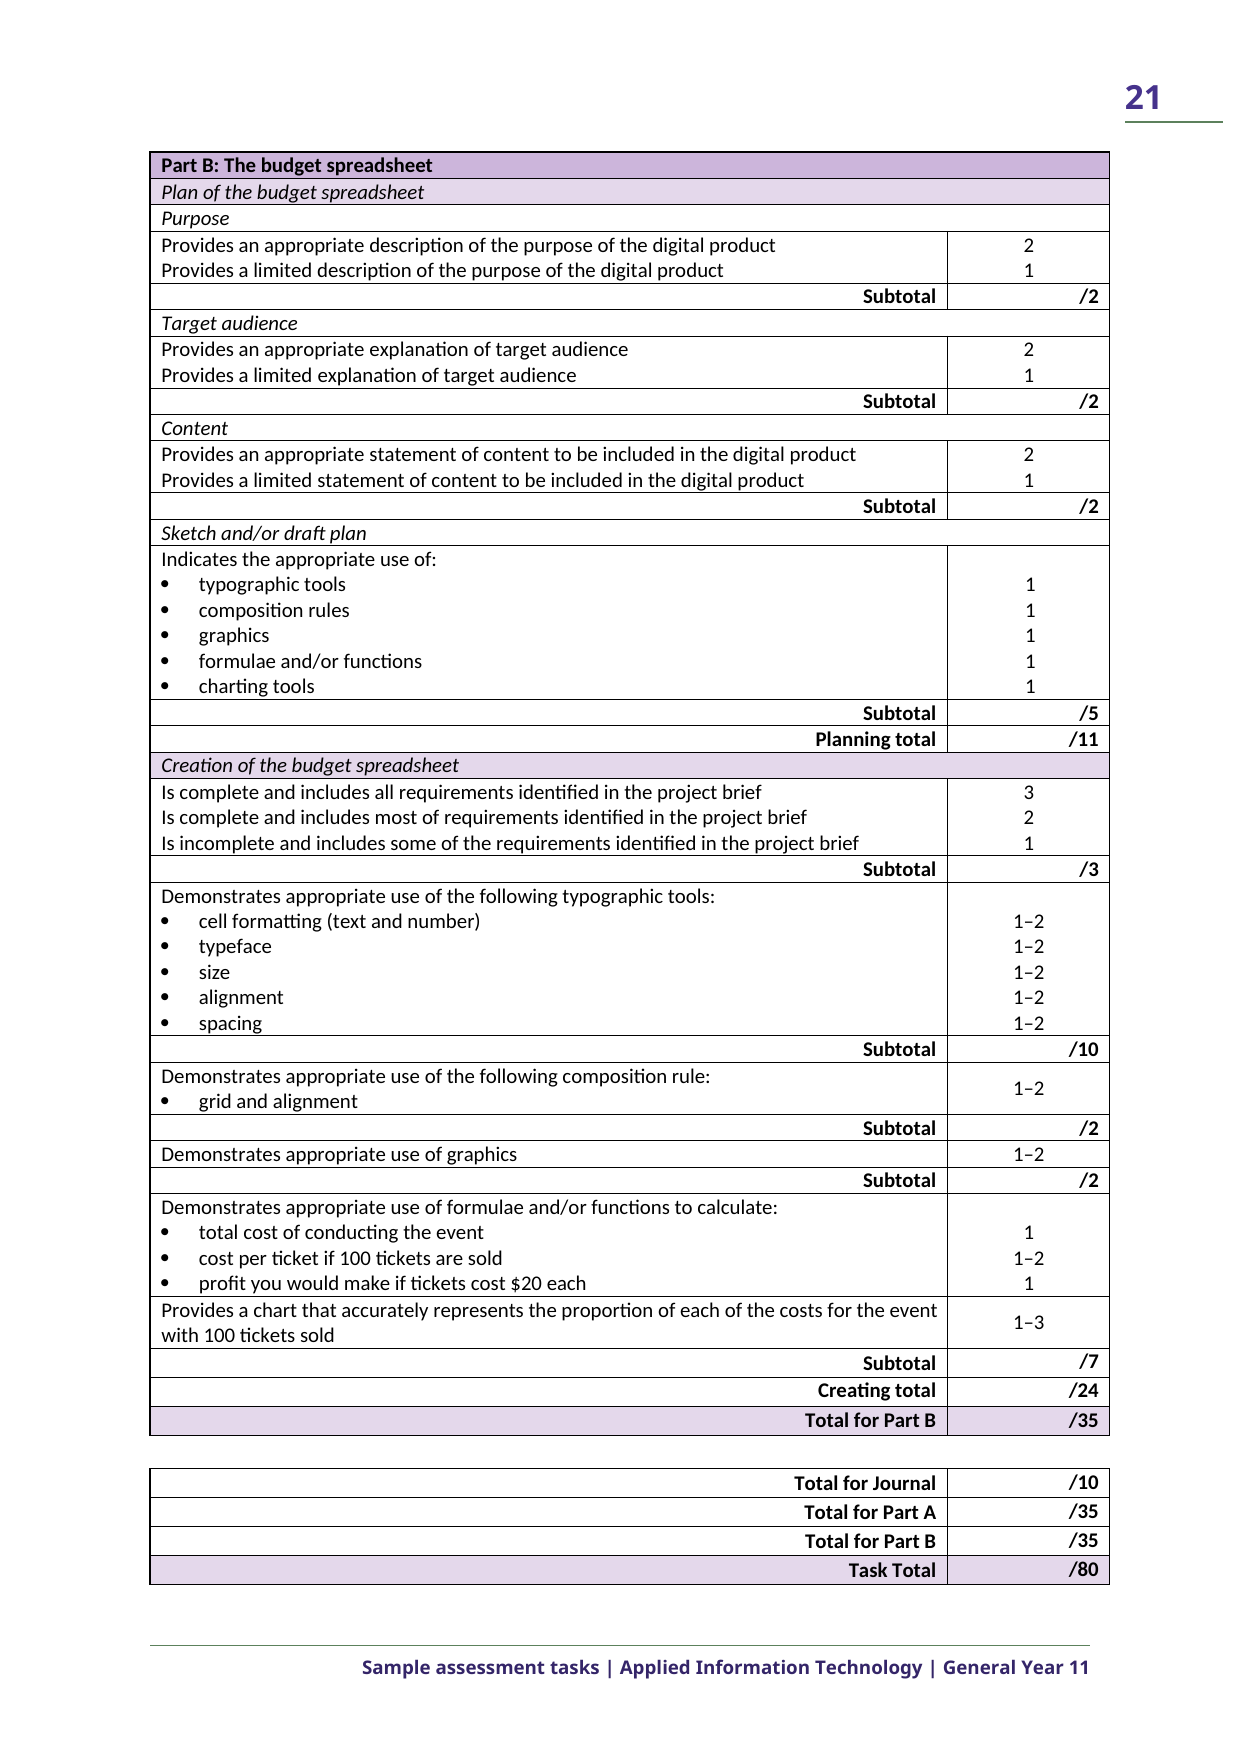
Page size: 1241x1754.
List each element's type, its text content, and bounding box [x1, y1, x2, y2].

table_cell 1–2 1–2 1–2 1–2 1–2 [948, 883, 1109, 1035]
table_cell Demonstrates appropriate use of graphics [151, 1141, 947, 1167]
table_cell 2 1 [948, 441, 1109, 492]
table_cell /2 [948, 493, 1109, 519]
table_cell /3 [948, 856, 1109, 882]
table_cell Sketch and/or draft plan [151, 520, 1109, 545]
table_cell Is complete and includes all requirements identified in the project brief Is complete and includes most of requirements identified in the project brief Is incomplete and includes some of the requirements identified in the project brief [151, 779, 947, 855]
table_cell /7 [948, 1349, 1109, 1377]
table_cell /2 [948, 1168, 1109, 1193]
table_cell 3 2 1 [948, 779, 1109, 855]
table_cell 1–3 [948, 1297, 1109, 1348]
table_cell Content [151, 415, 1109, 440]
table_cell Planning total [151, 726, 947, 752]
table_cell /35 [948, 1527, 1109, 1555]
table_cell Subtotal [151, 389, 947, 414]
table_cell /10 [948, 1036, 1109, 1062]
table_cell Demonstrates appropriate use of the following typographic tools: cell formatting (text and number) typeface size alignment spacing [151, 883, 947, 1035]
table_cell /35 [948, 1407, 1109, 1435]
table_header /10 [948, 1469, 1109, 1497]
table_cell /5 [948, 700, 1109, 725]
table_cell Subtotal [151, 856, 947, 882]
table_cell Creation of the budget spreadsheet [151, 753, 1109, 778]
table_cell /2 [948, 284, 1109, 309]
table_cell Subtotal [151, 493, 947, 519]
table_cell Subtotal [151, 1036, 947, 1062]
table_header Part B: The budget spreadsheet [151, 153, 1109, 178]
table_cell Purpose [151, 205, 1109, 231]
table_cell Provides an appropriate description of the purpose of the digital product Provides a limited description of the purpose of the digital product [151, 232, 947, 283]
table_cell 1 1–2 1 [948, 1194, 1109, 1296]
table_cell Plan of the budget spreadsheet [151, 179, 1109, 204]
table_cell 1–2 [948, 1141, 1109, 1167]
table_cell 2 1 [948, 232, 1109, 283]
table_cell Indicates the appropriate use of: typographic tools composition rules graphics formulae and/or functions charting tools [151, 546, 947, 699]
table_cell /2 [948, 389, 1109, 414]
table_cell Total for Part B [151, 1527, 947, 1555]
table_cell Task Total [151, 1556, 947, 1584]
table_cell Provides an appropriate statement of content to be included in the digital product Provides a limited statement of content to be included in the digital product [151, 441, 947, 492]
table_cell Target audience [151, 310, 1109, 336]
table_cell Demonstrates appropriate use of the following composition rule: grid and alignment [151, 1063, 947, 1114]
table_cell Subtotal [151, 700, 947, 725]
table_cell 1 1 1 1 1 [948, 546, 1109, 699]
table_cell Demonstrates appropriate use of formulae and/or functions to calculate: total cost of conducting the event cost per ticket if 100 tickets are sold profit you would make if tickets cost $20 each [151, 1194, 947, 1296]
table_cell Subtotal [151, 284, 947, 309]
table_cell Subtotal [151, 1349, 947, 1377]
table_cell /11 [948, 726, 1109, 752]
table_cell 1–2 [948, 1063, 1109, 1114]
table_cell Total for Part A [151, 1498, 947, 1526]
table_cell Provides an appropriate explanation of target audience Provides a limited explanation of target audience [151, 337, 947, 387]
table_cell 2 1 [948, 337, 1109, 387]
table_cell Total for Part B [151, 1407, 947, 1435]
table_cell /2 [948, 1115, 1109, 1140]
table_cell Subtotal [151, 1115, 947, 1140]
table_cell /35 [948, 1498, 1109, 1526]
table_cell /80 [948, 1556, 1109, 1584]
table_cell Subtotal [151, 1168, 947, 1193]
table_cell /24 [948, 1378, 1109, 1406]
table_cell Provides a chart that accurately represents the proportion of each of the costs for the event with 100 tickets sold [151, 1297, 947, 1348]
table_cell Creating total [151, 1378, 947, 1406]
table_header Total for Journal [151, 1469, 947, 1497]
